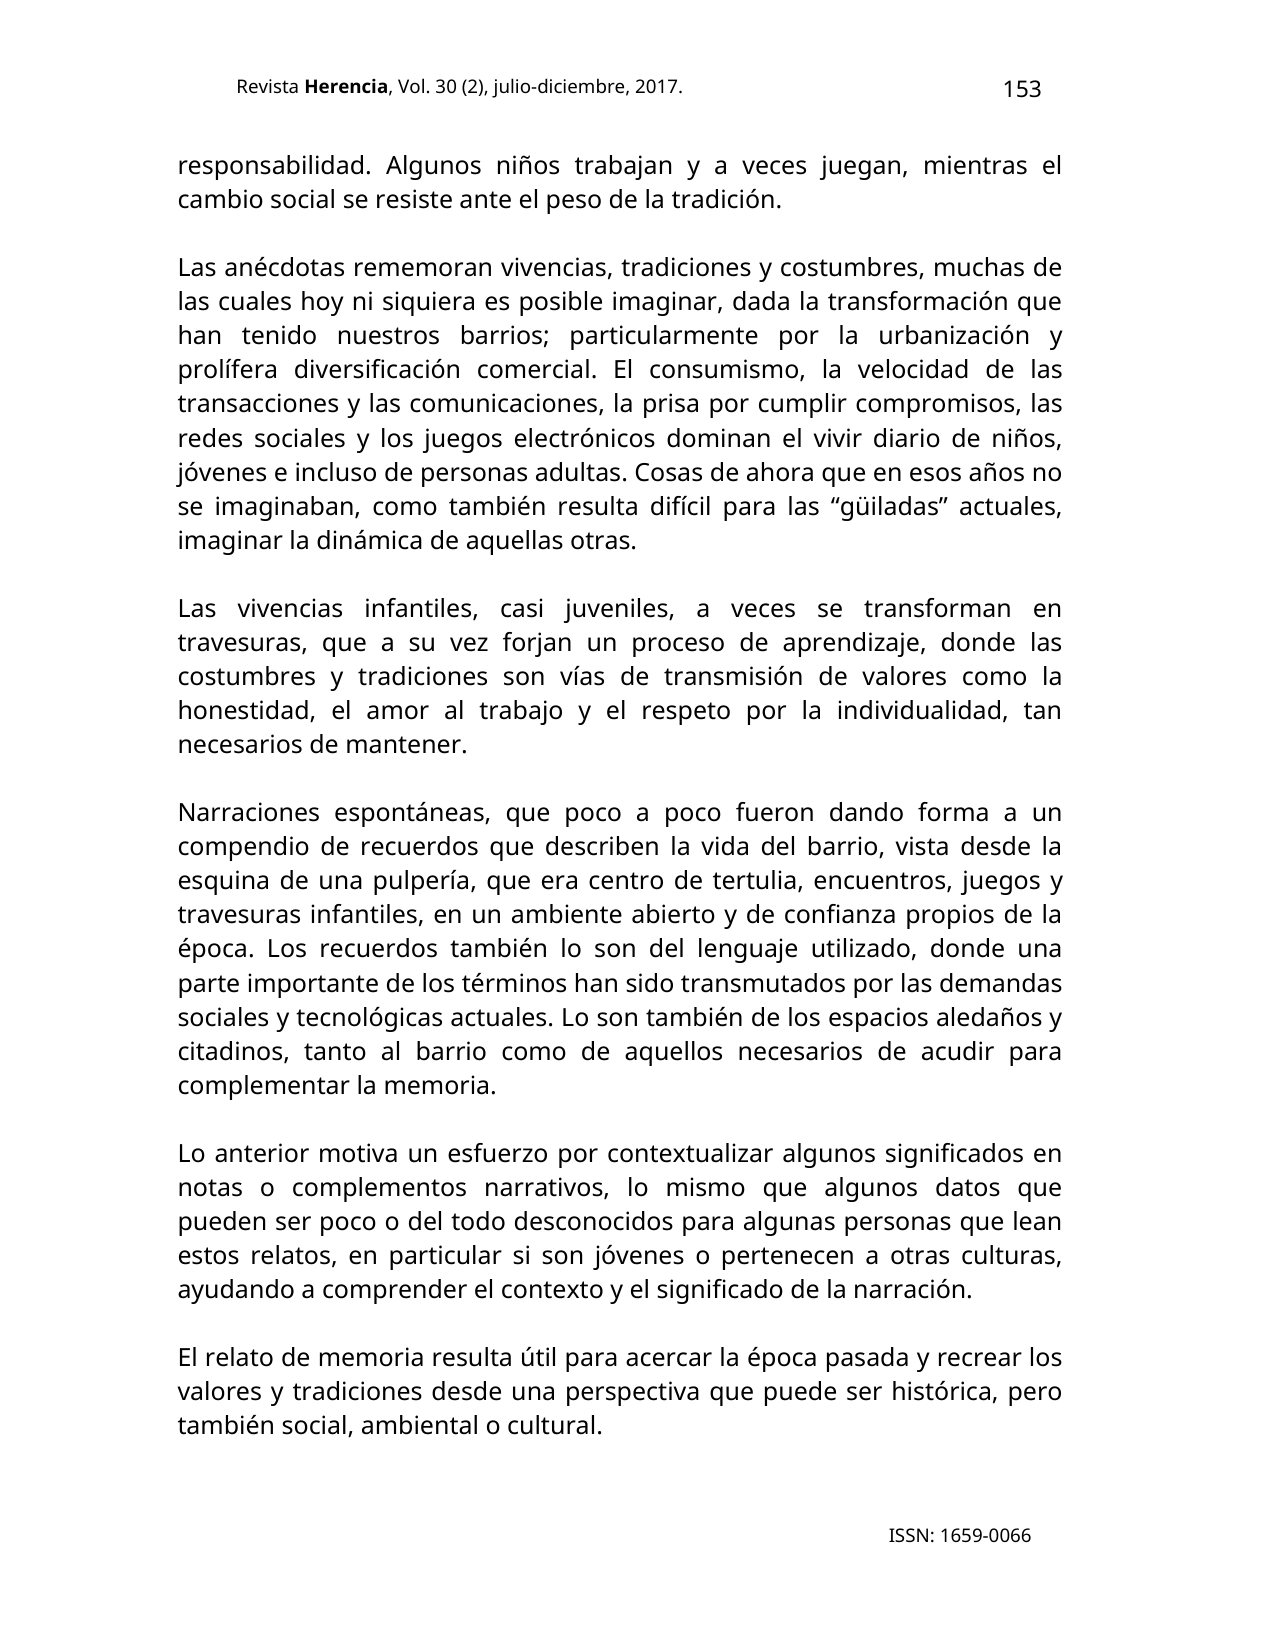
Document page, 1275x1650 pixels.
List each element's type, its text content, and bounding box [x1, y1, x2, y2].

text Las anécdotas rememoran vivencias, tradiciones y costumbres, muchas de las cuales hoy ni siquiera es posible imaginar, dada la transformación que han tenido nuestros barrios; particularmente por la urbanización y prolífera diversificación comercial. El consumismo, la velocidad de las transacciones y las comunicaciones, la prisa por cumplir compromisos, las redes sociales y los juegos electrónicos dominan el vivir diario de niños, jóvenes e incluso de personas adultas. Cosas de ahora que en esos años no se imaginaban, como también resulta difícil para las “güiladas” actuales, imaginar la dinámica de aquellas otras. [177, 250, 1064, 556]
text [177, 148, 1064, 216]
text Narraciones espontáneas, que poco a poco fueron dando forma a un compendio de recuerdos que describen la vida del barrio, vista desde la esquina de una pulpería, que era centro de tertulia, encuentros, juegos y travesuras infantiles, en un ambiente abierto y de confianza propios de la época. Los recuerdos también lo son del lenguaje utilizado, donde una parte importante de los términos han sido transmutados por las demandas sociales y tecnológicas actuales. Lo son también de los espacios aledaños y citadinos, tanto al barrio como de aquellos necesarios de acudir para complementar la memoria. [177, 795, 1064, 1101]
text Lo anterior motiva un esfuerzo por contextualizar algunos significados en notas o complementos narrativos, lo mismo que algunos datos que pueden ser poco o del todo desconocidos para algunas personas que lean estos relatos, en particular si son jóvenes o pertenecen a otras culturas, ayudando a comprender el contexto y el significado de la narración. [177, 1136, 1064, 1306]
text Las vivencias infantiles, casi juveniles, a veces se transforman en travesuras, que a su vez forjan un proceso de aprendizaje, donde las costumbres y tradiciones son vías de transmisión de valores como la honestidad, el amor al trabajo y el respeto por la individualidad, tan necesarios de mantener. [177, 591, 1064, 761]
text El relato de memoria resulta útil para acercar la época pasada y recrear los valores y tradiciones desde una perspectiva que puede ser histórica, pero también social, ambiental o cultural. [177, 1340, 1064, 1442]
